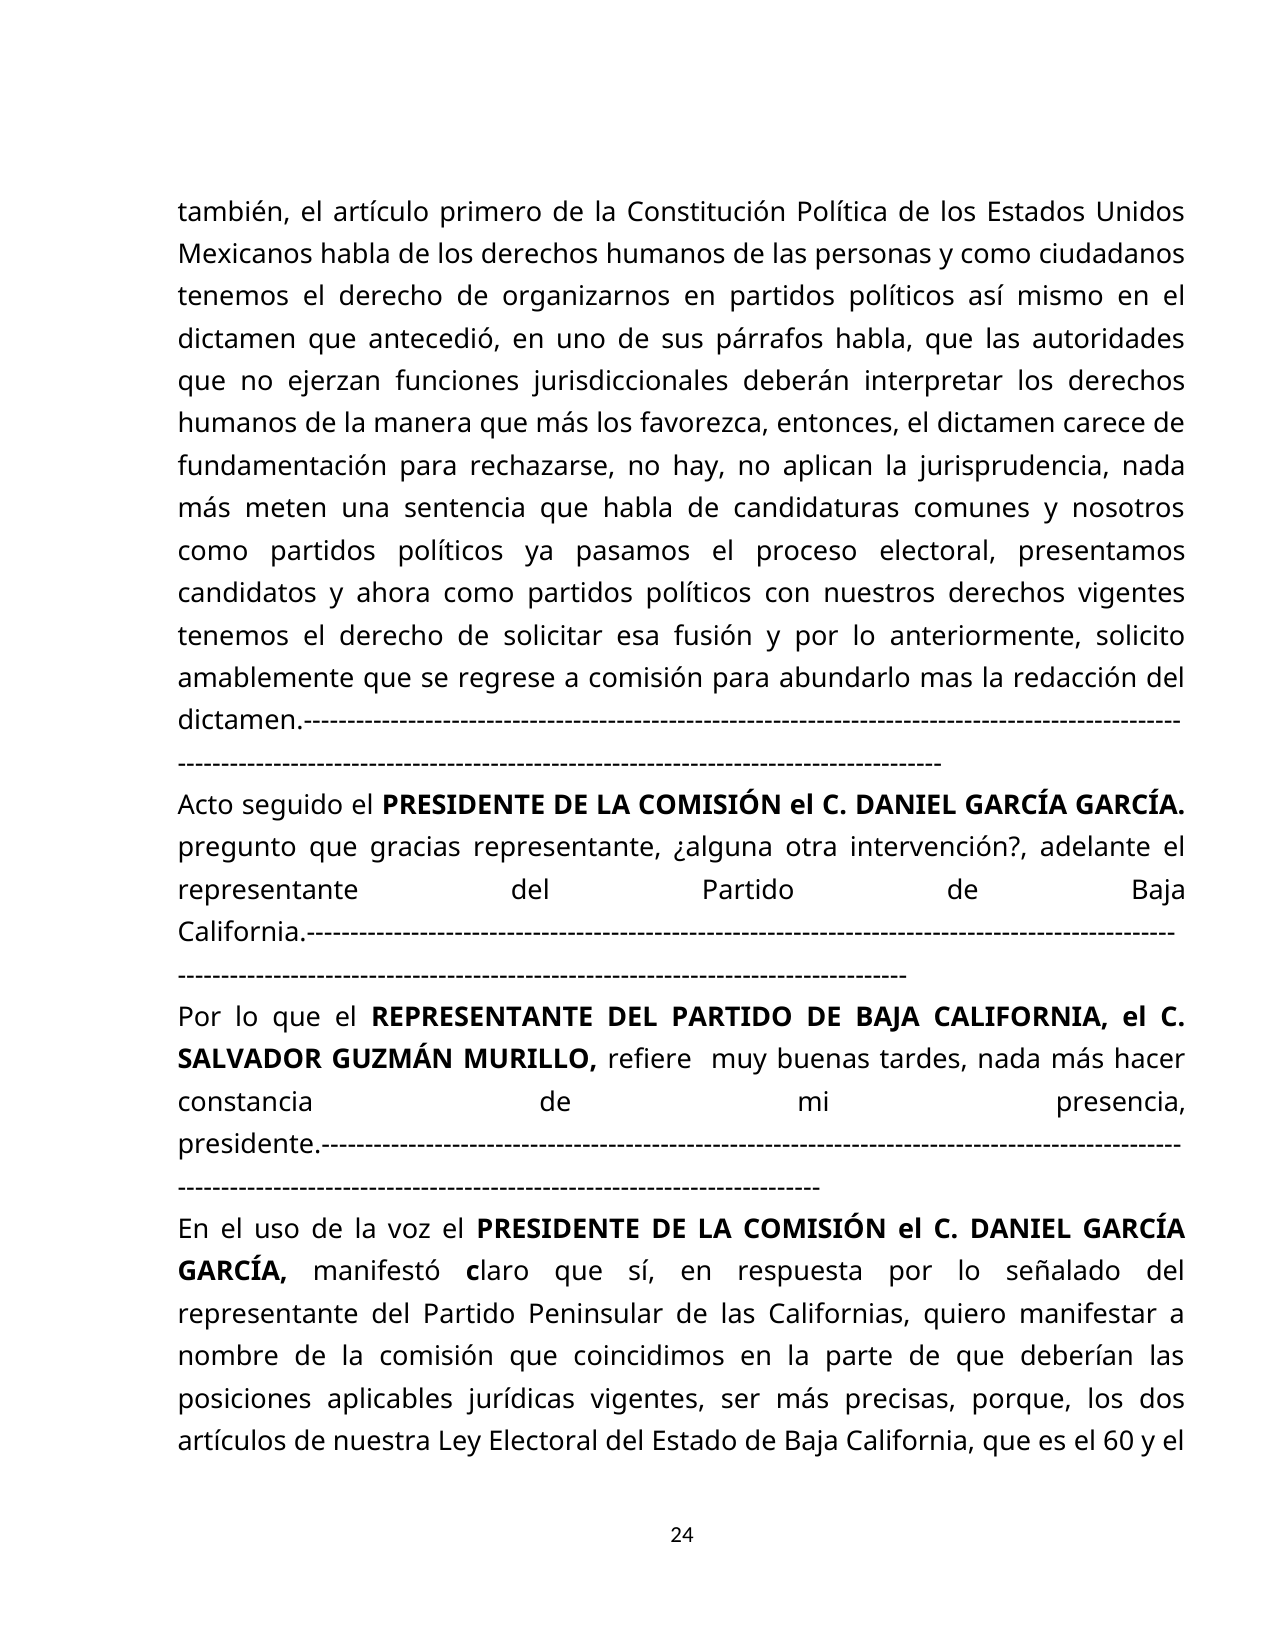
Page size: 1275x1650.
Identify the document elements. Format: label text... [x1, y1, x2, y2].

text Acto seguido el PRESIDENTE DE LA COMISIÓN el C. DANIEL GARCÍA GARCÍA. pregunto que gracias representante, ¿alguna otra intervención?, adelante el representante del Partido de Baja California.---------------------------------------------------------------------------------------------------------------------------------------------------------------------------------------- [177, 786, 1186, 992]
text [177, 1209, 1186, 1458]
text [177, 192, 1186, 780]
text Por lo que el REPRESENTANTE DEL PARTIDO DE BAJA CALIFORNIA, el C. SALVADOR GUZMÁN MURILLO, refiere muy buenas tardes, nada más hacer constancia de mi presencia, presidente.----------------------------------------------------------------------------------------------------------------------------------------------------------------------------- [177, 997, 1186, 1204]
